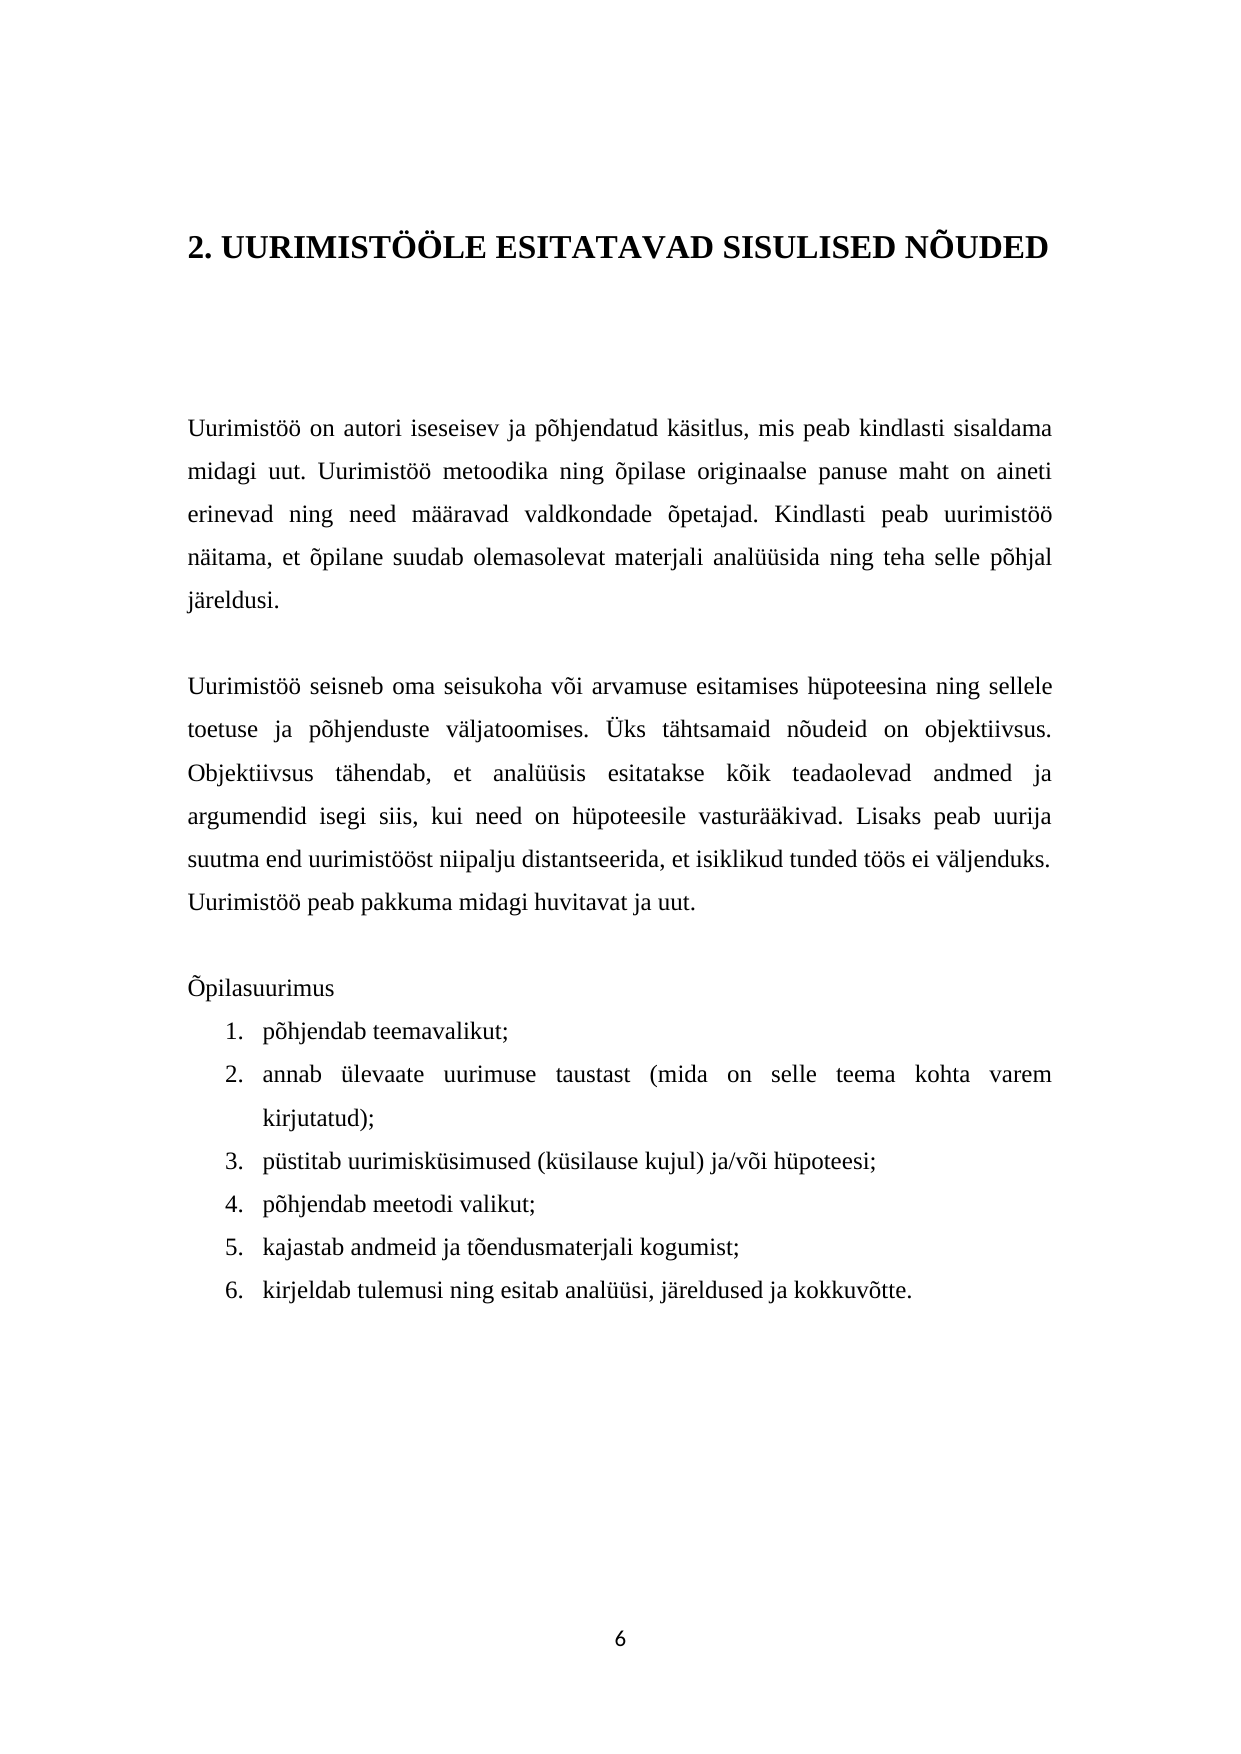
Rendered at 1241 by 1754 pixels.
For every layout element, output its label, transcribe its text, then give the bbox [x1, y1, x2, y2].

text Uurimistöö seisneb oma seisukoha või arvamuse esitamises hüpoteesina ning sellele toetuse ja põhjenduste väljatoomises. Üks tähtsamaid nõudeid on objektiivsus. Objektiivsus tähendab, et analüüsis esitatakse kõik teadaolevad andmed ja argumendid isegi siis, kui need on hüpoteesile vasturääkivad. Lisaks peab uurija suutma end uurimistööst niipalju distantseerida, et isiklikud tunded töös ei väljenduks. [187, 671, 1053, 873]
text Uurimistöö peab pakkuma midagi huvitavat ja uut. [187, 887, 1053, 916]
list püstitab uurimisküsimused (küsilause kujul) ja/või hüpoteesi; [225, 1146, 1053, 1174]
list annab ülevaate uurimuse taustast (mida on selle teema kohta varem kirjutatud); [225, 1059, 1053, 1131]
list põhjendab meetodi valikut; [225, 1189, 1053, 1218]
text Õpilasuurimus [187, 973, 1053, 1002]
list kirjeldab tulemusi ning esitab analüüsi, järeldused ja kokkuvõtte. [225, 1275, 1053, 1304]
text Uurimistöö on autori iseseisev ja põhjendatud käsitlus, mis peab kindlasti sisaldama midagi uut. Uurimistöö metoodika ning õpilase originaalse panuse maht on aineti erinevad ning need määravad valdkondade õpetajad. Kindlasti peab uurimistöö näitama, et õpilane suudab olemasolevat materjali analüüsida ning teha selle põhjal järeldusi. [187, 413, 1053, 614]
list põhjendab teemavalikut; [225, 1016, 1053, 1045]
list kajastab andmeid ja tõendusmaterjali kogumist; [225, 1232, 1053, 1261]
subtitle 2. UURIMISTÖÖLE ESITATAVAD SISULISED NÕUDED [187, 227, 1053, 266]
